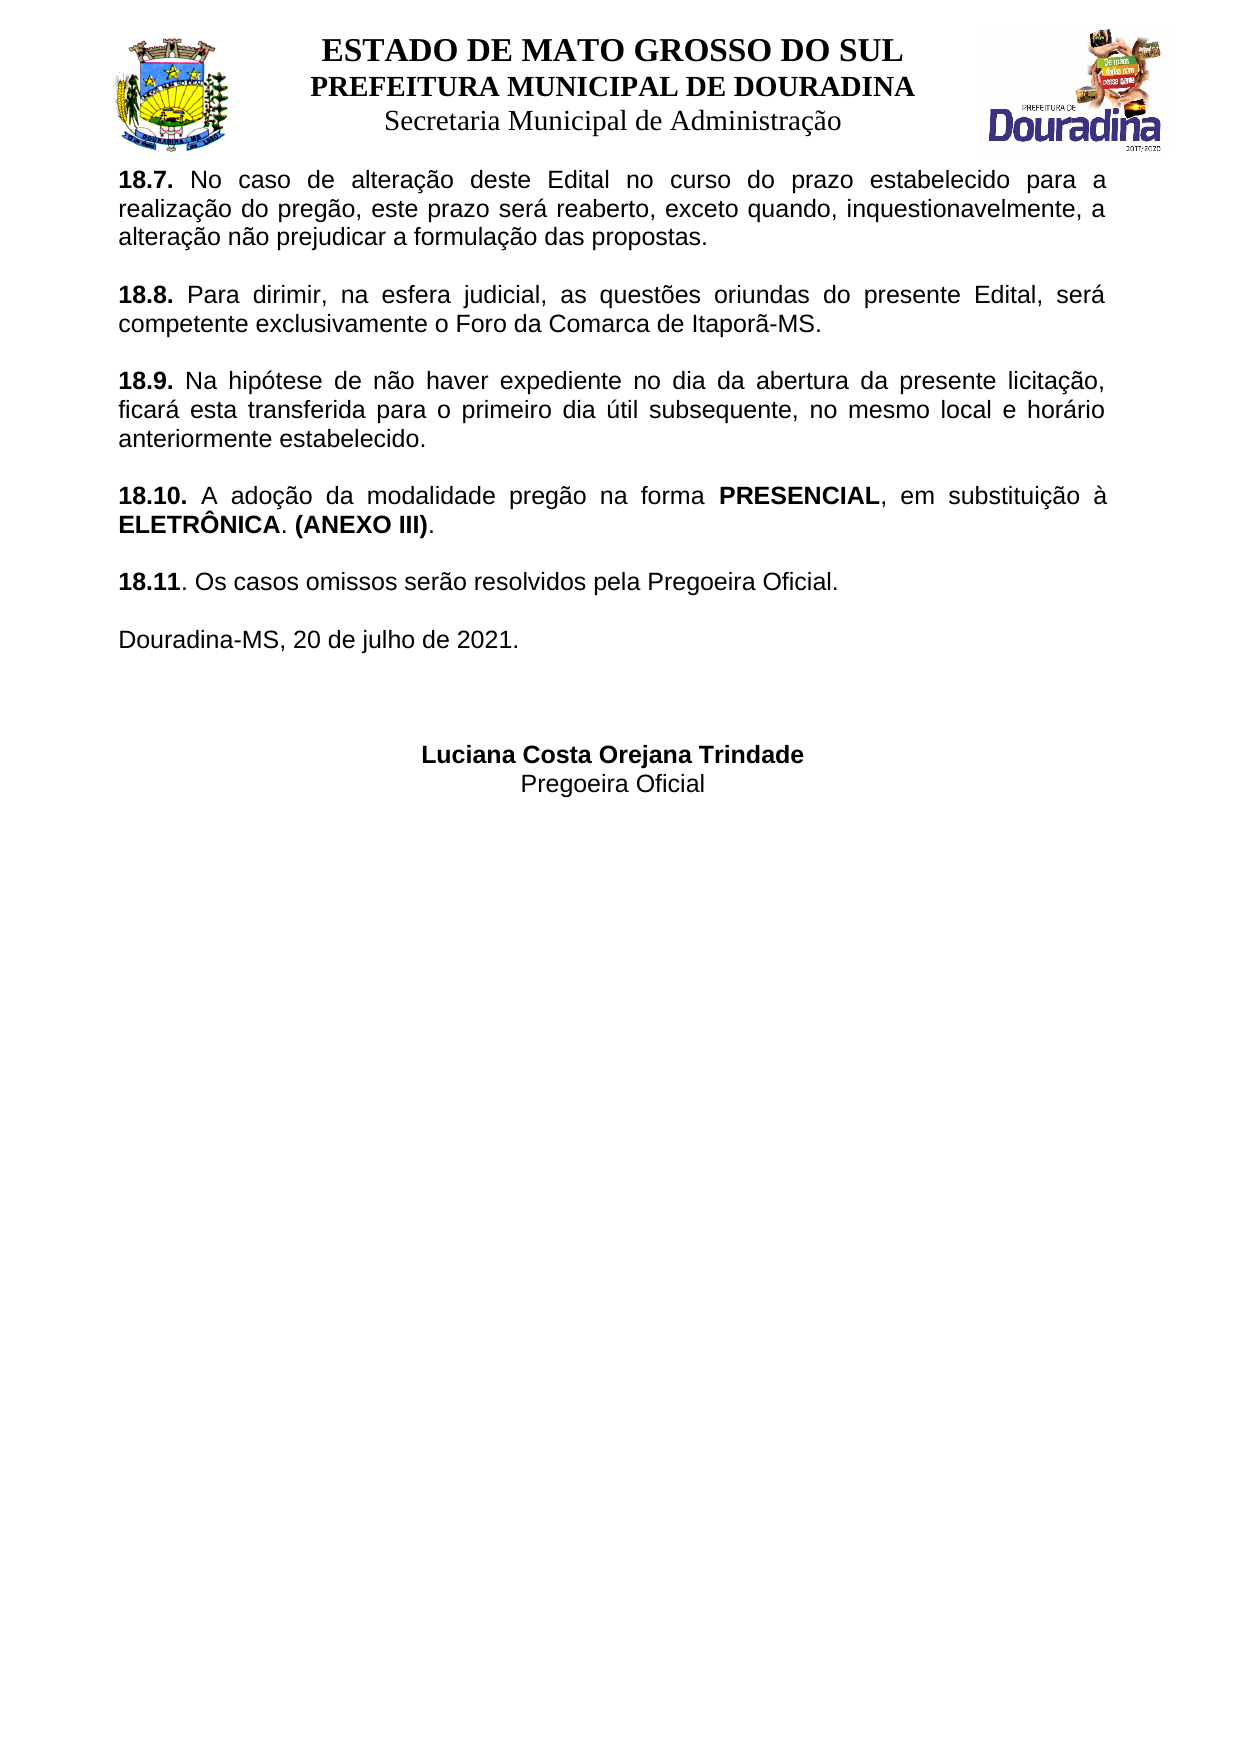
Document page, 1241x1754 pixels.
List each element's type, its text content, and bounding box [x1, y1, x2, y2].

text Pregoeira Oficial [118, 769, 1107, 797]
text 18.11. Os casos omissos serão resolvidos pela Pregoeira Oficial. [118, 567, 1107, 596]
text 18.7. No caso de alteração deste Edital no curso do prazo estabelecido para a realização do pregão, este prazo será reaberto, exceto quando, inquestionavelmente, a alteração não prejudicar a formulação das propostas. [118, 165, 1107, 251]
text Douradina-MS, 20 de julho de 2021. [118, 625, 1107, 654]
picture [978, 25, 1171, 155]
picture [104, 25, 237, 162]
text 18.9. Na hipótese de não haver expediente no dia da abertura da presente licitação, ficará esta transferida para o primeiro dia útil subsequente, no mesmo local e horário anteriormente estabelecido. [118, 366, 1107, 452]
text Luciana Costa Orejana Trindade [118, 740, 1107, 769]
text 18.10. A adoção da modalidade pregão na forma PRESENCIAL, em substituição à ELETRÔNICA. (ANEXO III). [118, 481, 1107, 539]
text 18.8. Para dirimir, na esfera judicial, as questões oriundas do presente Edital, será competente exclusivamente o Foro da Comarca de Itaporã-MS. [118, 280, 1107, 337]
